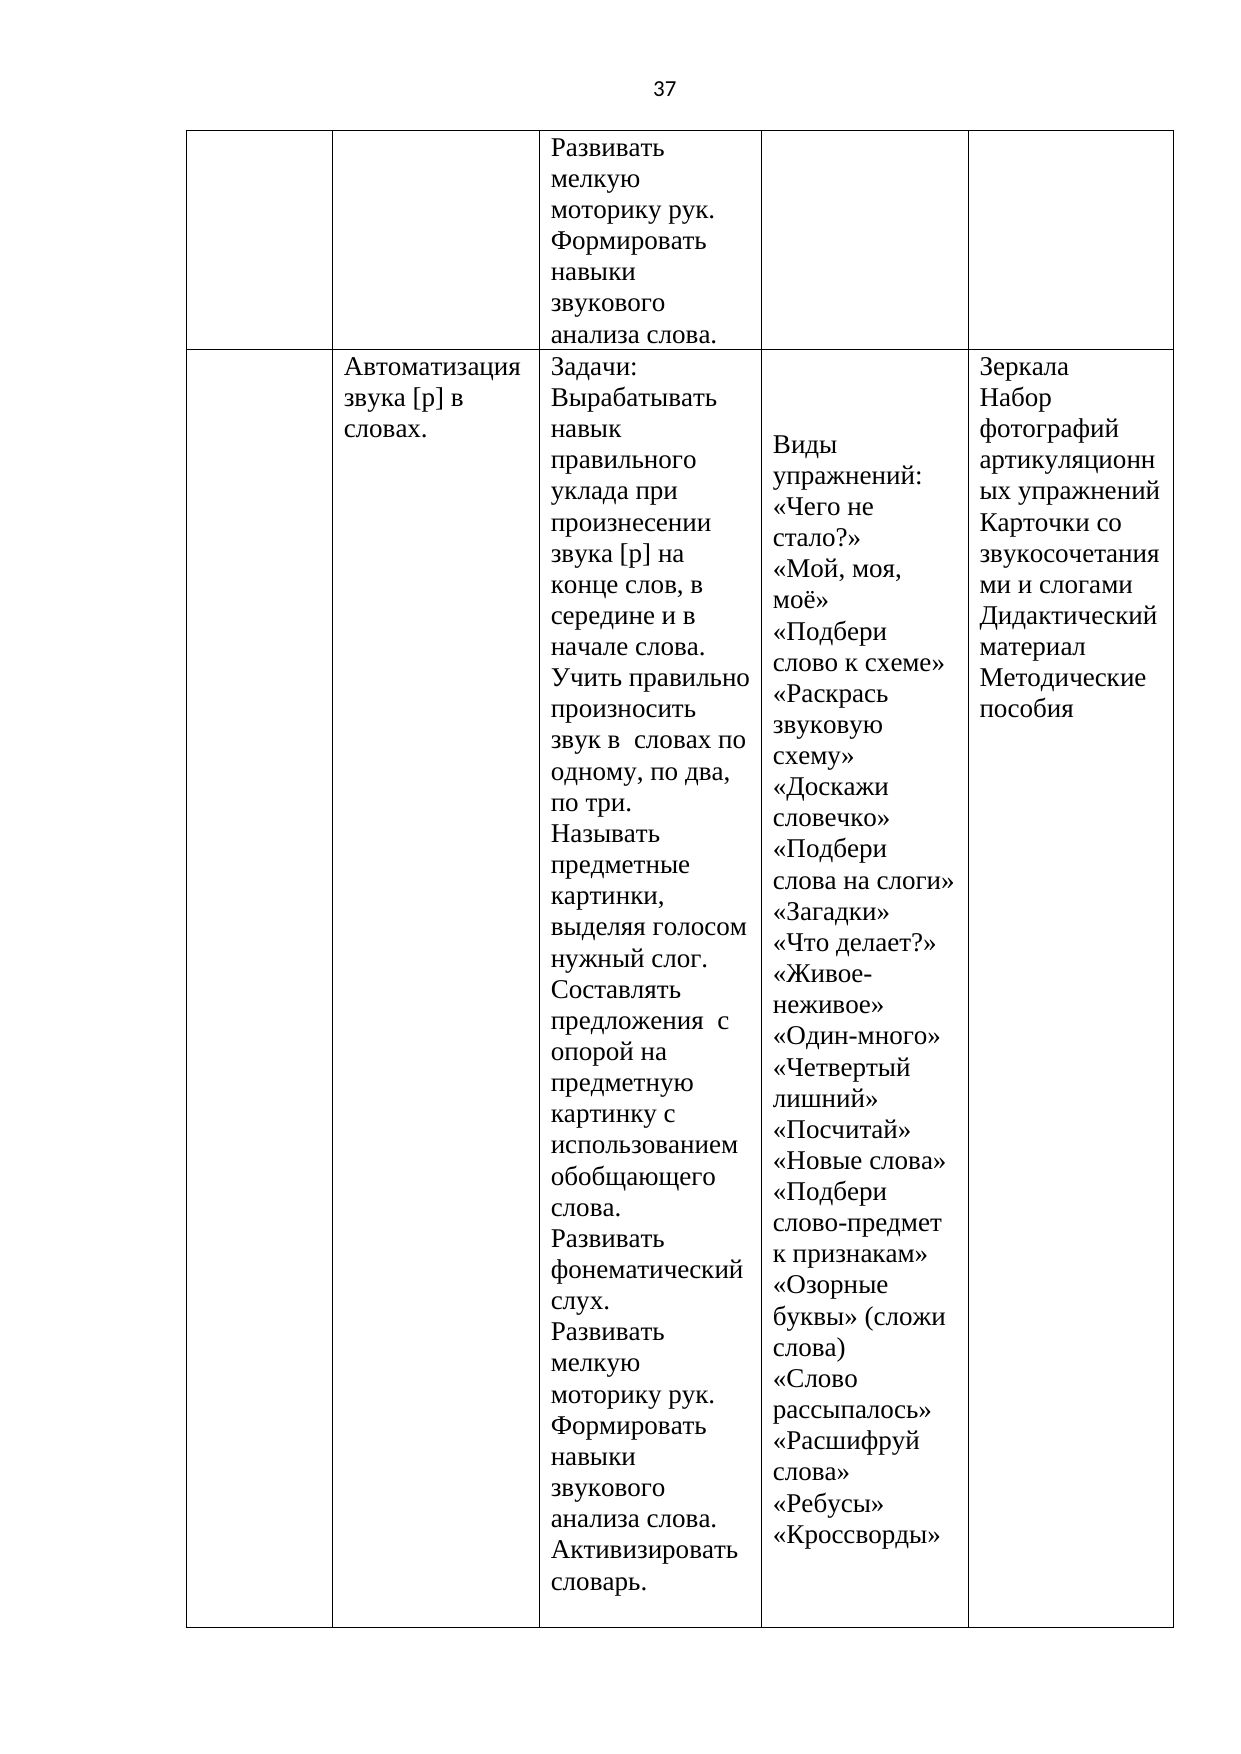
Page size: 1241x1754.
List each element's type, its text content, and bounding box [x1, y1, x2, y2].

table_cell Виды упражнений: «Чего не стало?» «Мой, моя, моё» «Подбери слово к схеме» «Раскрась звуковую схему» «Доскажи словечко» «Подбери слова на слоги» «Загадки» «Что делает?» «Живое-неживое» «Один-много» «Четвертый лишний» «Посчитай» «Новые слова» «Подбери слово-предмет к признакам» «Озорные буквы» (сложи слова) «Слово рассыпалось» «Расшифруй слова» «Ребусы» «Кроссворды» [762, 350, 968, 1627]
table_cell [333, 131, 539, 349]
table_cell Зеркала Набор фотографий артикуляционных упражнений Карточки со звукосочетаниями и слогами Дидактический материал Методические пособия [969, 350, 1173, 1627]
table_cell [762, 131, 968, 349]
table_cell [187, 131, 332, 349]
table_cell Автоматизация звука [р] в словах. [333, 350, 539, 1627]
table_cell [187, 350, 332, 1627]
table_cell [969, 131, 1173, 349]
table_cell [540, 131, 761, 349]
table_cell Задачи: Вырабатывать навык правильного уклада при произнесении звука [р] на конце слов, в середине и в начале слова. Учить правильно произносить звук в словах по одному, по два, по три. Называть предметные картинки, выделяя голосом нужный слог. Составлять предложения с опорой на предметную картинку с использованием обобщающего слова. Развивать фонематический слух. Развивать мелкую моторику рук. Формировать навыки звукового анализа слова. Активизировать словарь. [540, 350, 761, 1627]
